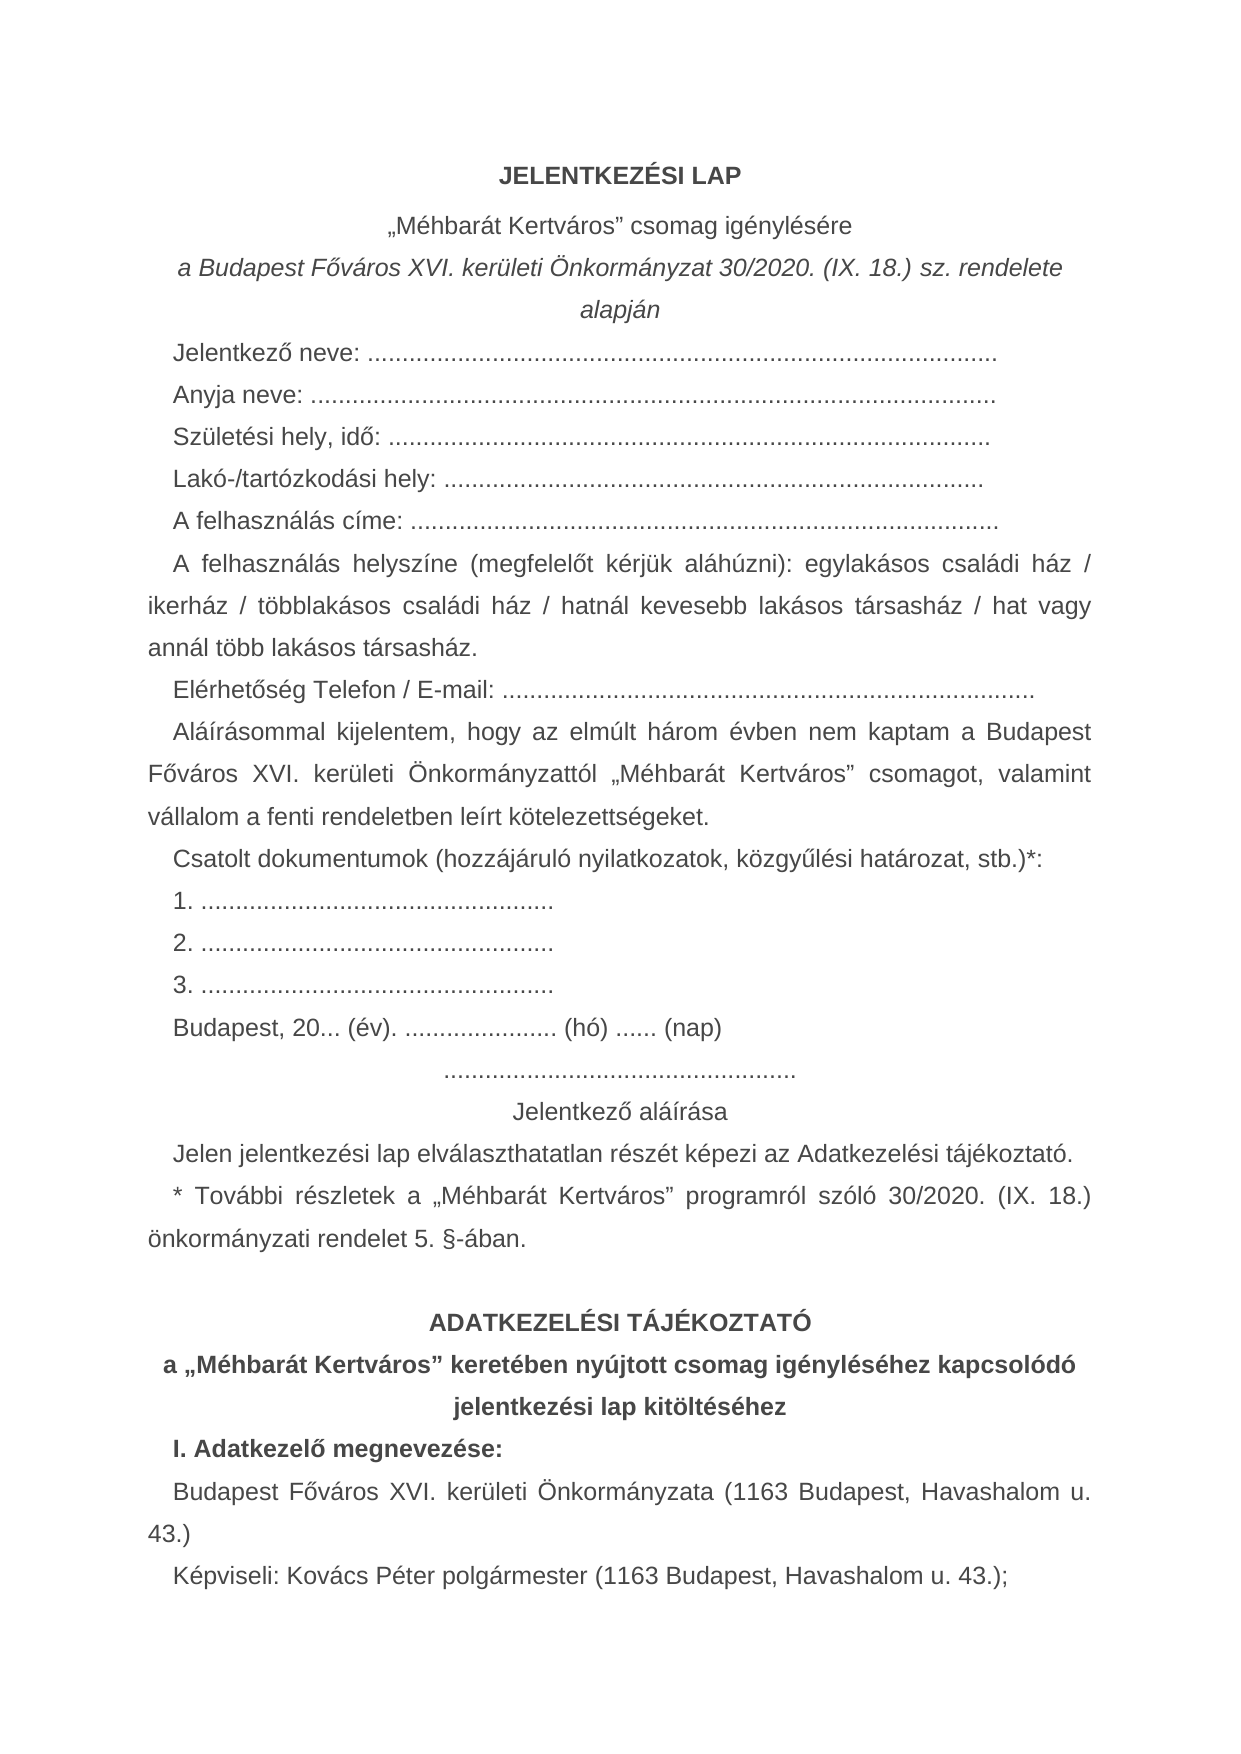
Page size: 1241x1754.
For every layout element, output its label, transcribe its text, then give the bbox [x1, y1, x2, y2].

text Jelentkező neve: ........................................................................................... [148, 324, 1093, 366]
text Születési hely, idő: ....................................................................................... [148, 408, 1093, 451]
text Képviseli: Kovács Péter polgármester (1163 Budapest, Havashalom u. 43.); [148, 1548, 1093, 1590]
text Lakó-/tartózkodási hely: .............................................................................. [148, 451, 1093, 493]
text Budapest, 20... (év). ...................... (hó) ...... (nap) [148, 999, 1093, 1041]
text I. Adatkezelő megnevezése: [148, 1421, 1093, 1463]
text Jelen jelentkezési lap elválaszthatatlan részét képezi az Adatkezelési tájékoztató. [148, 1126, 1093, 1168]
text 1. ................................................... [148, 873, 1093, 915]
text ADATKEZELÉSI TÁJÉKOZTATÓ [148, 1294, 1093, 1337]
text Elérhetőség Telefon / E-mail: ............................................................................. [148, 662, 1093, 704]
text A felhasználás helyszíne (megfelelőt kérjük aláhúzni): egylakásos családi ház / ikerház / többlakásos családi ház / hatnál kevesebb lakásos társasház / hat vagy annál több lakásos társasház. [148, 535, 1093, 662]
text Anyja neve: ................................................................................................... [148, 366, 1093, 408]
text a „Méhbarát Kertváros” keretében nyújtott csomag igényléséhez kapcsolódó jelentkezési lap kitöltéséhez [148, 1337, 1093, 1421]
text „Méhbarát Kertváros” csomag igénylésére a Budapest Főváros XVI. kerületi Önkormányzat 30/2020. (IX. 18.) sz. rendelete alapján [148, 198, 1093, 324]
text A felhasználás címe: ..................................................................................... [148, 493, 1093, 535]
text * További részletek a „Méhbarát Kertváros” programról szóló 30/2020. (IX. 18.) önkormányzati rendelet 5. §-ában. [148, 1168, 1093, 1252]
text Aláírásommal kijelentem, hogy az elmúlt három évben nem kaptam a Budapest Főváros XVI. kerületi Önkormányzattól „Méhbarát Kertváros” csomagot, valamint vállalom a fenti rendeletben leírt kötelezettségeket. [148, 704, 1093, 830]
text Budapest Főváros XVI. kerületi Önkormányzata (1163 Budapest, Havashalom u. 43.) [148, 1463, 1093, 1548]
text Csatolt dokumentumok (hozzájáruló nyilatkozatok, közgyűlési határozat, stb.)*: [148, 830, 1093, 873]
text ................................................... Jelentkező aláírása [148, 1041, 1093, 1126]
text 2. ................................................... [148, 915, 1093, 957]
text 3. ................................................... [148, 957, 1093, 999]
text JELENTKEZÉSI LAP [148, 148, 1093, 190]
